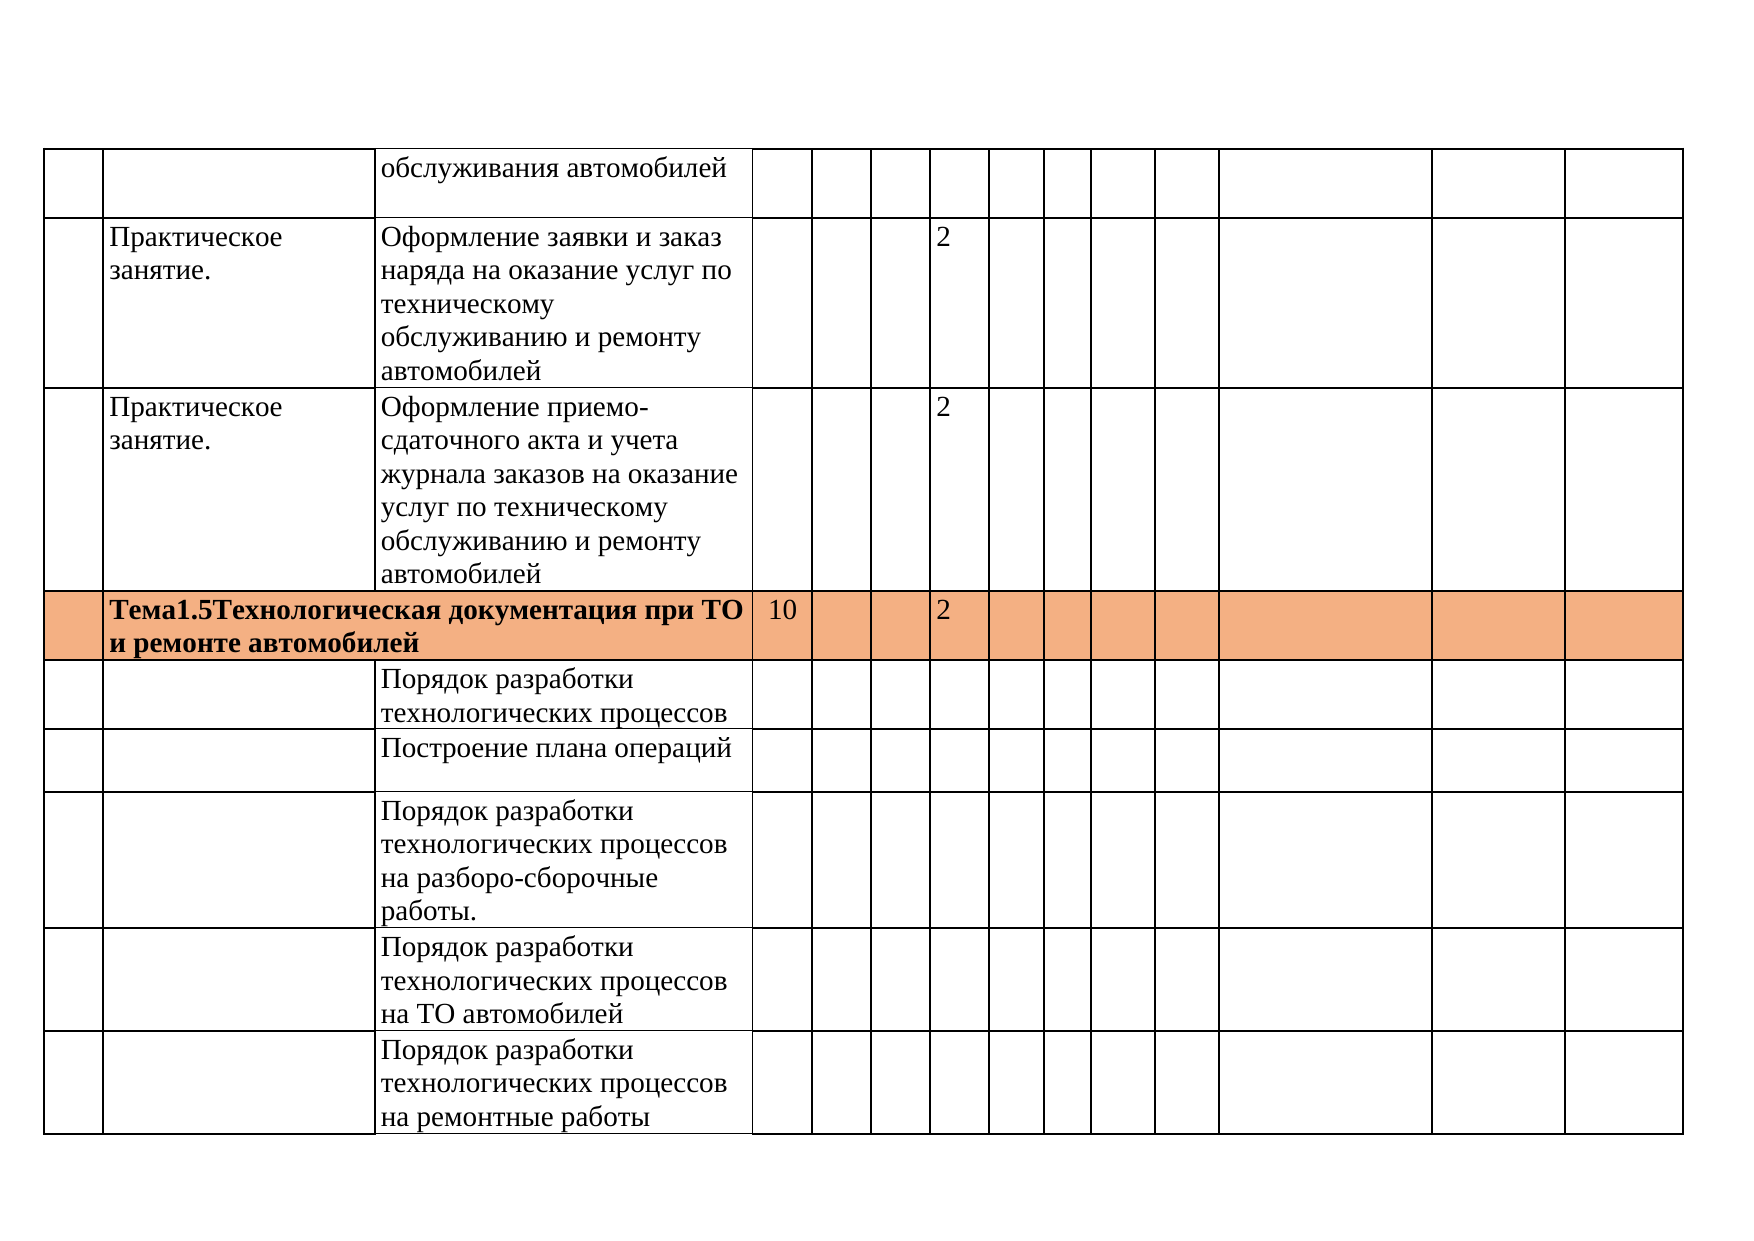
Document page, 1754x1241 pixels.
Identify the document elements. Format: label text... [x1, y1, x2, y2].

table_cell [813, 592, 870, 659]
table_cell [104, 730, 374, 791]
table_cell [1220, 793, 1431, 927]
table_cell [1220, 1032, 1431, 1132]
table_cell [45, 661, 102, 728]
table_cell [1092, 150, 1154, 217]
table_cell [1566, 1032, 1682, 1132]
table_cell [990, 661, 1043, 728]
table_cell [990, 730, 1043, 791]
table_cell [1045, 150, 1090, 217]
table_cell [872, 150, 929, 217]
table_cell [872, 661, 929, 728]
table_cell [45, 730, 102, 791]
table_cell [1566, 592, 1682, 659]
table_cell [813, 1032, 870, 1132]
table_cell [1433, 150, 1564, 217]
table_cell [1433, 219, 1564, 387]
table_cell [45, 793, 102, 927]
table_cell [45, 592, 102, 659]
table_cell [872, 592, 929, 659]
table_cell [45, 219, 102, 387]
table_cell [1156, 793, 1218, 927]
table_cell [813, 661, 870, 728]
table_cell [931, 929, 988, 1030]
table_cell [753, 150, 811, 217]
table_cell [1566, 219, 1682, 387]
table_cell Построение плана операций [376, 729, 752, 791]
table_cell [104, 793, 374, 927]
table_cell [1433, 730, 1564, 791]
table_cell Порядок разработки технологических процессов на разборо-сборочные работы. [376, 792, 752, 927]
table_cell [1045, 219, 1090, 387]
table_cell Тема1.5Технологическая документация при ТО и ремонте автомобилей [104, 592, 752, 659]
table_cell [753, 730, 811, 791]
table_cell [1092, 592, 1154, 659]
table_cell [1045, 793, 1090, 927]
table_cell [813, 150, 870, 217]
table_cell [104, 1032, 374, 1132]
table_cell Практическое занятие. [104, 389, 374, 590]
table_cell [1156, 389, 1218, 590]
table_cell [1566, 929, 1682, 1030]
table_cell [872, 389, 929, 590]
table_cell [1092, 929, 1154, 1030]
table_cell [1433, 1032, 1564, 1132]
table_cell [1045, 661, 1090, 728]
table_cell [45, 389, 102, 590]
table_cell 2 [931, 592, 988, 659]
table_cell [376, 149, 752, 217]
table_cell [1433, 389, 1564, 590]
table_cell [990, 150, 1043, 217]
table_cell [1156, 592, 1218, 659]
table_cell [104, 929, 374, 1030]
table_cell [1220, 592, 1431, 659]
table_cell Порядок разработки технологических процессов [376, 661, 752, 728]
table_cell [753, 1032, 811, 1132]
table_cell [1156, 929, 1218, 1030]
table_cell Оформление заявки и заказ наряда на оказание услуг по техническому обслуживанию и ремонту автомобилей [376, 218, 752, 387]
table_cell [1092, 793, 1154, 927]
table_cell [1045, 592, 1090, 659]
table_cell [813, 793, 870, 927]
table_cell [1156, 661, 1218, 728]
table_cell [990, 219, 1043, 387]
table_cell [1092, 1032, 1154, 1132]
table_cell [872, 793, 929, 927]
table_cell [1220, 219, 1431, 387]
table_cell [1220, 389, 1431, 590]
table_cell [753, 389, 811, 590]
table_cell [1092, 389, 1154, 590]
table_cell [990, 793, 1043, 927]
table_cell [45, 150, 102, 217]
table_cell [1566, 661, 1682, 728]
table_cell [1566, 730, 1682, 791]
table_cell [990, 929, 1043, 1030]
table_cell [1566, 389, 1682, 590]
table_cell 10 [753, 592, 811, 659]
table_cell [753, 793, 811, 927]
table_cell [872, 730, 929, 791]
table_cell [104, 661, 374, 728]
table_cell 2 [931, 219, 988, 387]
table_cell [872, 1032, 929, 1132]
table_cell Оформление приемо-сдаточного акта и учета журнала заказов на оказание услуг по техническому обслуживанию и ремонту автомобилей [376, 388, 752, 590]
table_cell [1433, 661, 1564, 728]
table_cell [1156, 1032, 1218, 1132]
table_cell [931, 730, 988, 791]
table_cell [1220, 929, 1431, 1030]
table_cell [1092, 730, 1154, 791]
table_cell [813, 389, 870, 590]
table_cell [1433, 592, 1564, 659]
table_cell [753, 219, 811, 387]
table_cell [990, 389, 1043, 590]
table_cell [1092, 219, 1154, 387]
table_cell [1566, 793, 1682, 927]
table_cell [813, 730, 870, 791]
table_cell Порядок разработки технологических процессов на ТО автомобилей [376, 928, 752, 1030]
table_cell [931, 1032, 988, 1132]
table_cell [1566, 150, 1682, 217]
table_cell [753, 929, 811, 1030]
table_cell [931, 661, 988, 728]
table_cell [872, 929, 929, 1030]
table_cell [1045, 1032, 1090, 1132]
table_cell [931, 150, 988, 217]
table_cell [1156, 150, 1218, 217]
table_cell [1433, 929, 1564, 1030]
table_cell [1433, 793, 1564, 927]
table_cell [1045, 730, 1090, 791]
table_cell [1220, 150, 1431, 217]
table_cell [1045, 389, 1090, 590]
table_cell [872, 219, 929, 387]
table_cell [753, 661, 811, 728]
table_cell [813, 219, 870, 387]
table_cell Порядок разработки технологических процессов на ремонтные работы [376, 1031, 752, 1132]
table_cell [1156, 219, 1218, 387]
table_cell Практическое занятие. [104, 219, 374, 387]
table_cell [1220, 730, 1431, 791]
table_cell [990, 592, 1043, 659]
table_cell [990, 1032, 1043, 1132]
table_cell [931, 793, 988, 927]
table_cell 2 [931, 389, 988, 590]
table_cell [45, 1032, 102, 1132]
table_cell [1220, 661, 1431, 728]
table_cell [1156, 730, 1218, 791]
table_cell [104, 150, 374, 217]
table_cell [45, 929, 102, 1030]
table_cell [813, 929, 870, 1030]
table_cell [1092, 661, 1154, 728]
table_cell [1045, 929, 1090, 1030]
